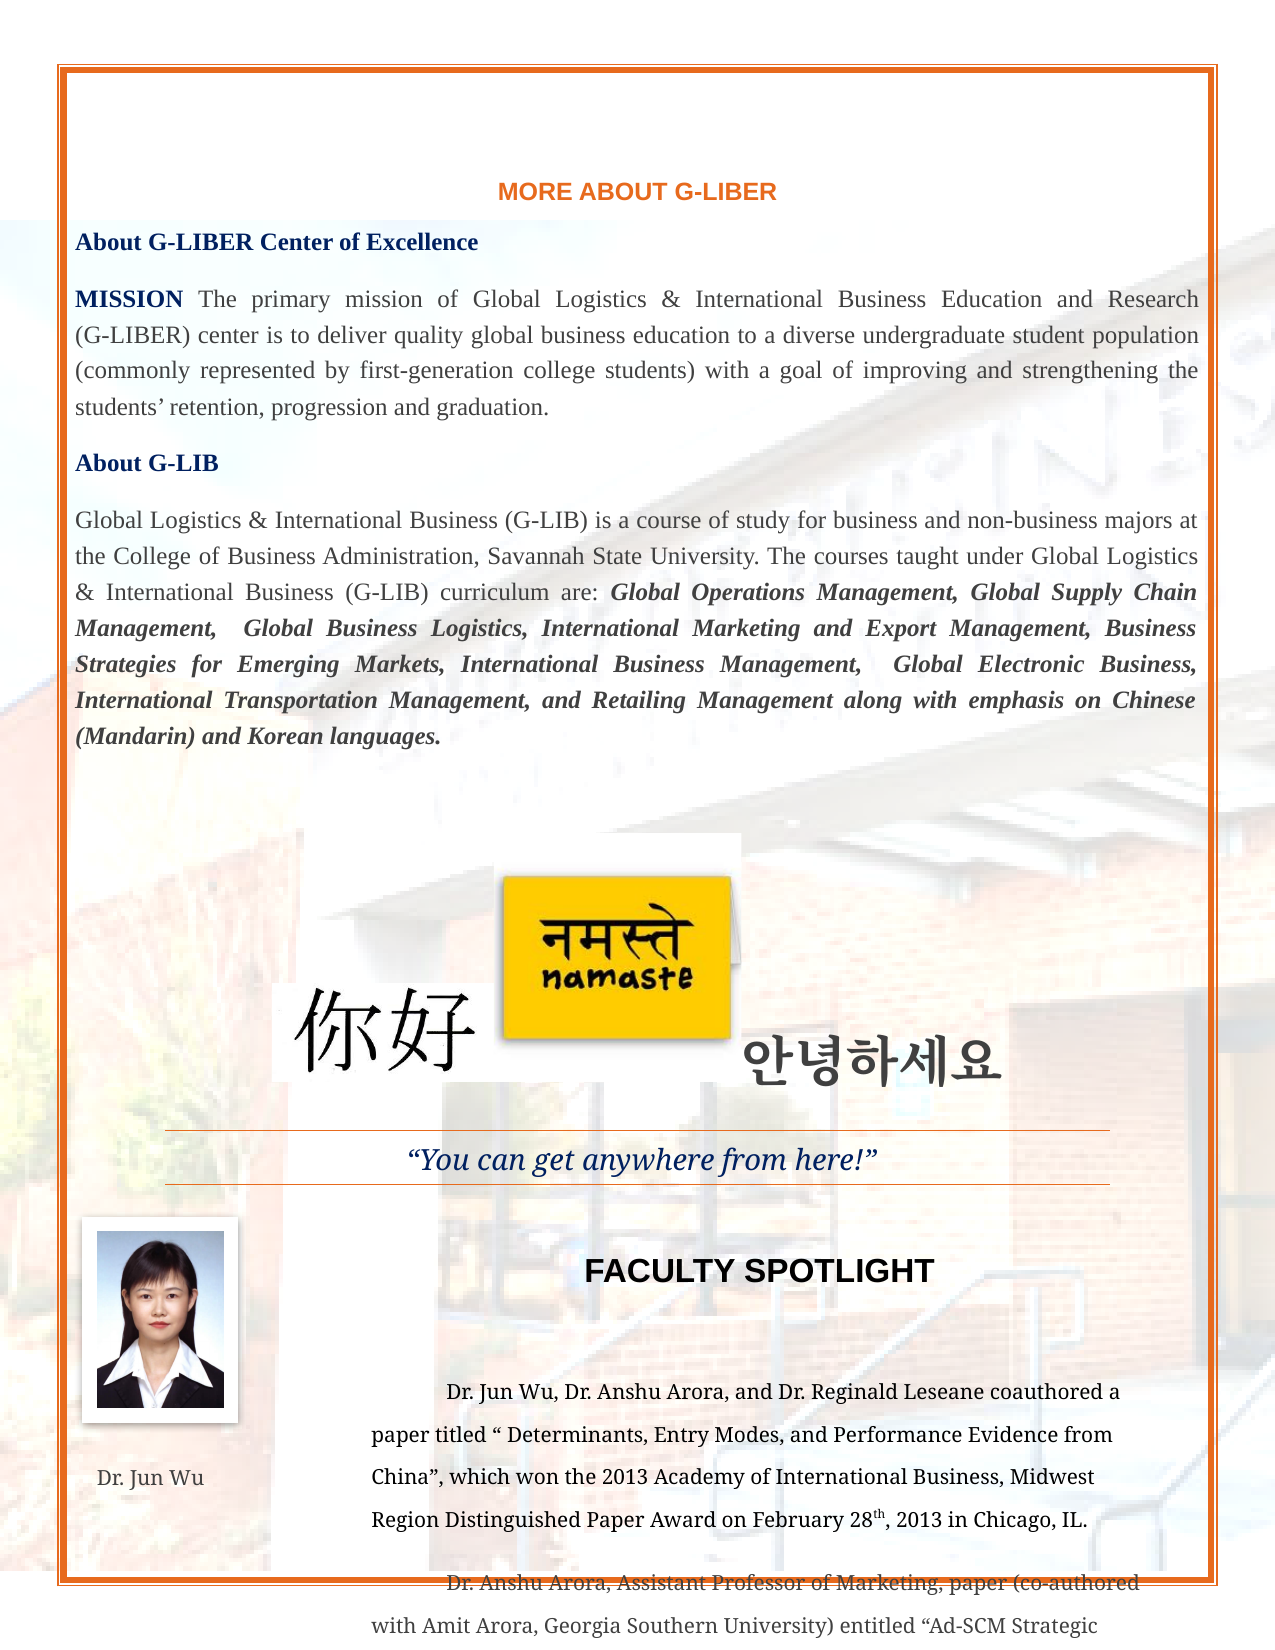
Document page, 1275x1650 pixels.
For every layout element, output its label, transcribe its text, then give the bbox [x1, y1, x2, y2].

text Dr. Jun Wu [75, 1463, 1200, 1491]
text “You can get anywhere from here!” [165, 1131, 1110, 1184]
text Global Logistics & International Business (G-LIB) is a course of study for business and non-business majors at the College of Business Administration, Savannah State University. The courses taught under Global Logistics & International Business (G-LIB) curriculum are: Global Operations Management, Global Supply Chain Management, Global Business Logistics, International Marketing and Export Management, Business Strategies for Emerging Markets, International Business Management, Global Electronic Business, International Transportation Management, and Retailing Management along with emphasis on Chinese (Mandarin) and Korean languages. [75, 505, 1200, 749]
subtitle More about G-Liber [75, 176, 1200, 205]
picture [97, 1231, 224, 1408]
text About G-LIBER Center of Excellence [75, 227, 1200, 256]
picture [271, 833, 742, 1082]
text About G-LIB [75, 448, 1200, 477]
text MISSION The primary mission of Global Logistics & International Business Education and Research (G-LIBER) center is to deliver quality global business education to a diverse undergraduate student population (commonly represented by first-generation college students) with a goal of improving and strengthening the students’ retention, progression and graduation. [75, 284, 1200, 420]
